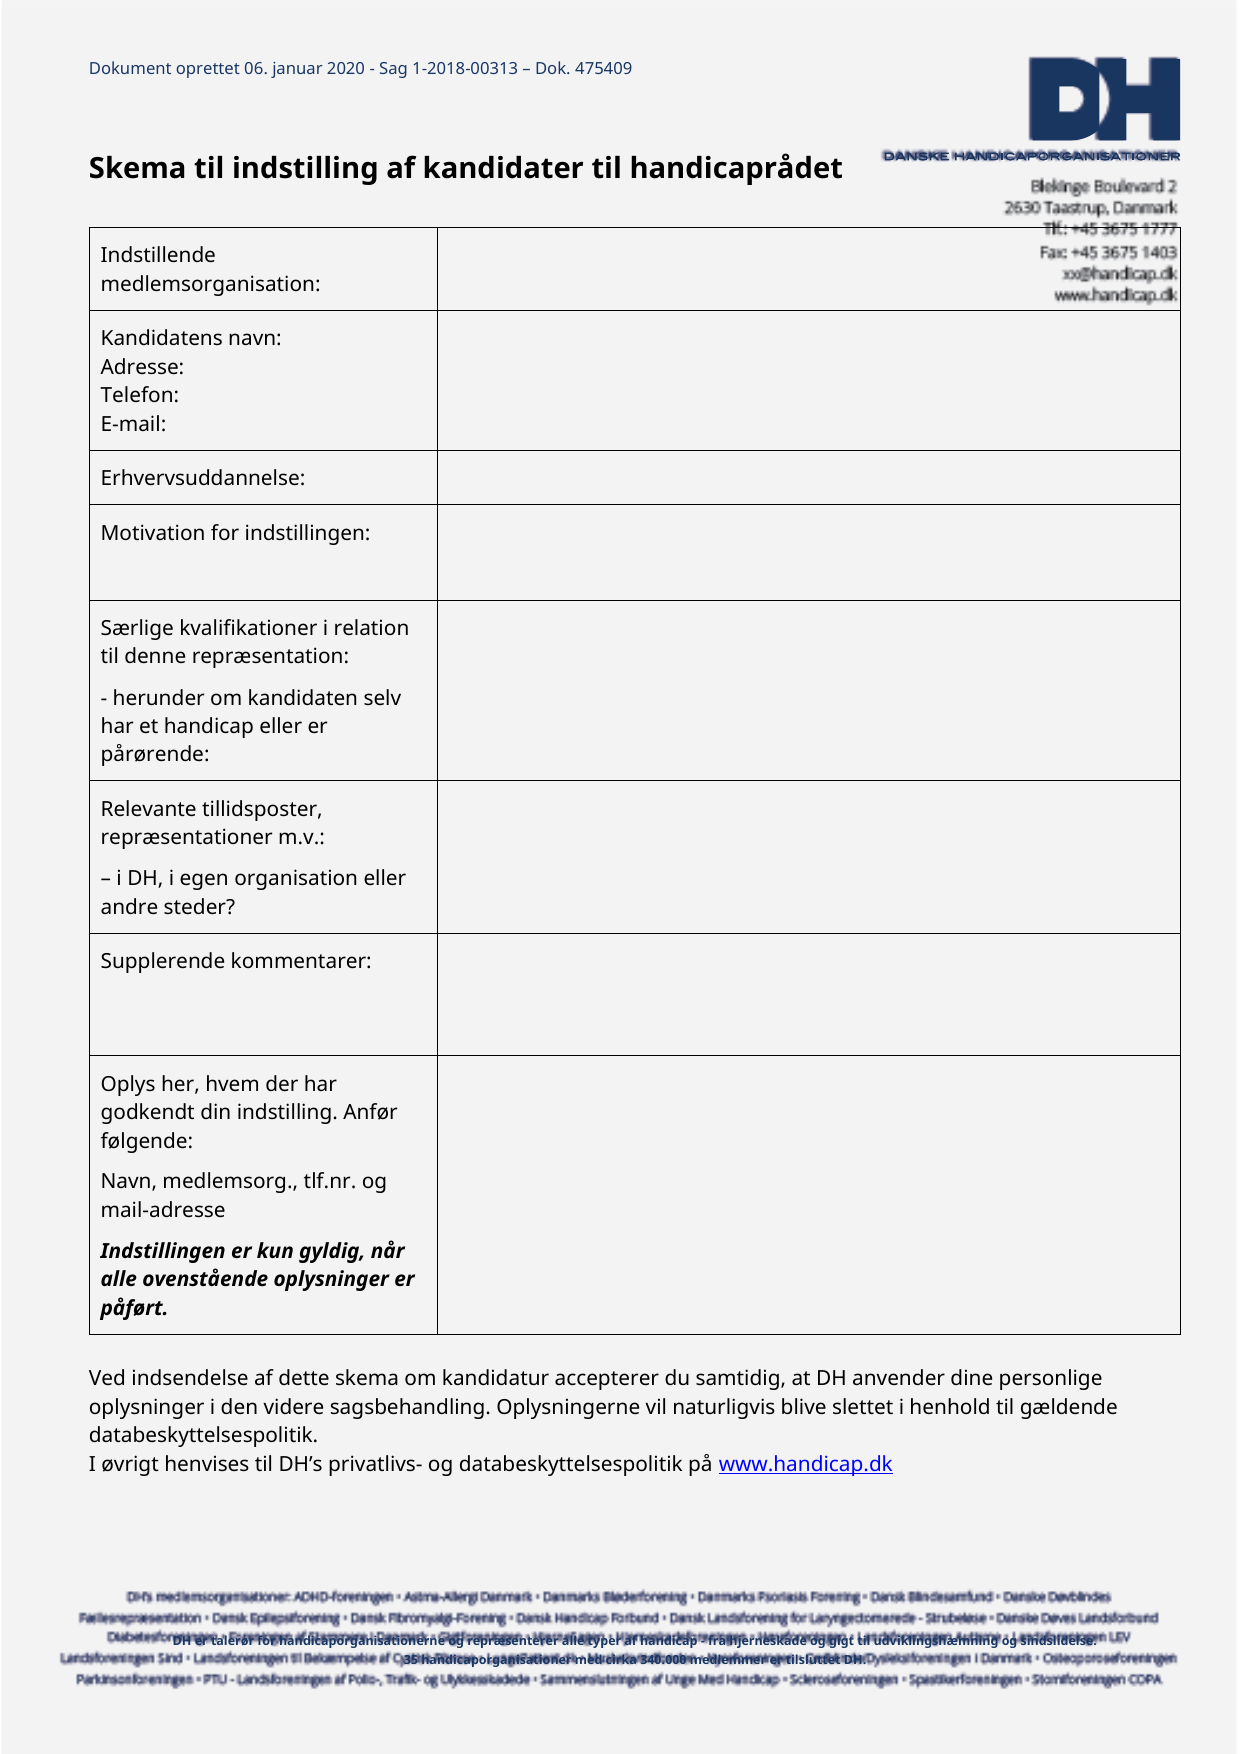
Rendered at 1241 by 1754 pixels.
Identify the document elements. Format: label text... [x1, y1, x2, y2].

table_cell [438, 601, 1180, 780]
table_cell [438, 1056, 1180, 1334]
table_header [438, 228, 1180, 310]
table_header Indstillende medlemsorganisation: [90, 228, 437, 310]
table_cell Kandidatens navn: Adresse: Telefon: E-mail: [90, 311, 437, 450]
table_cell [438, 505, 1180, 600]
table_cell Oplys her, hvem der har godkendt din indstilling. Anfør følgende: Navn, medlemsorg., tlf.nr. og mail-adresse Indstillingen er kun gyldig, når alle ovenstående oplysninger er påført. [90, 1056, 437, 1334]
table_cell Relevante tillidsposter, repræsentationer m.v.: – i DH, i egen organisation eller andre steder? [90, 781, 437, 933]
table_cell Erhvervsuddannelse: [90, 451, 437, 504]
table_cell [438, 781, 1180, 933]
picture [0, 0, 1241, 1754]
table_cell Særlige kvalifikationer i relation til denne repræsentation: - herunder om kandidaten selv har et handicap eller er pårørende: [90, 601, 437, 780]
table_cell [438, 311, 1180, 450]
text Skema til indstilling af kandidater til handicaprådet [89, 148, 1181, 187]
text Ved indsendelse af dette skema om kandidatur accepterer du samtidig, at DH anvender dine personlige oplysninger i den videre sagsbehandling. Oplysningerne vil naturligvis blive slettet i henhold til gældende databeskyttelsespolitik. [89, 1363, 1181, 1449]
table_cell Motivation for indstillingen: [90, 505, 437, 600]
table_cell Supplerende kommentarer: [90, 934, 437, 1055]
table_header Dokument oprettet 06. januar 2020 - Sag 1-2018-00313 – Dok. 475409 [89, 56, 797, 133]
text I øvrigt henvises til DH’s privatlivs- og databeskyttelsespolitik på www.handicap.dk [89, 1449, 1181, 1477]
table_cell [438, 451, 1180, 504]
table_cell [438, 934, 1180, 1055]
